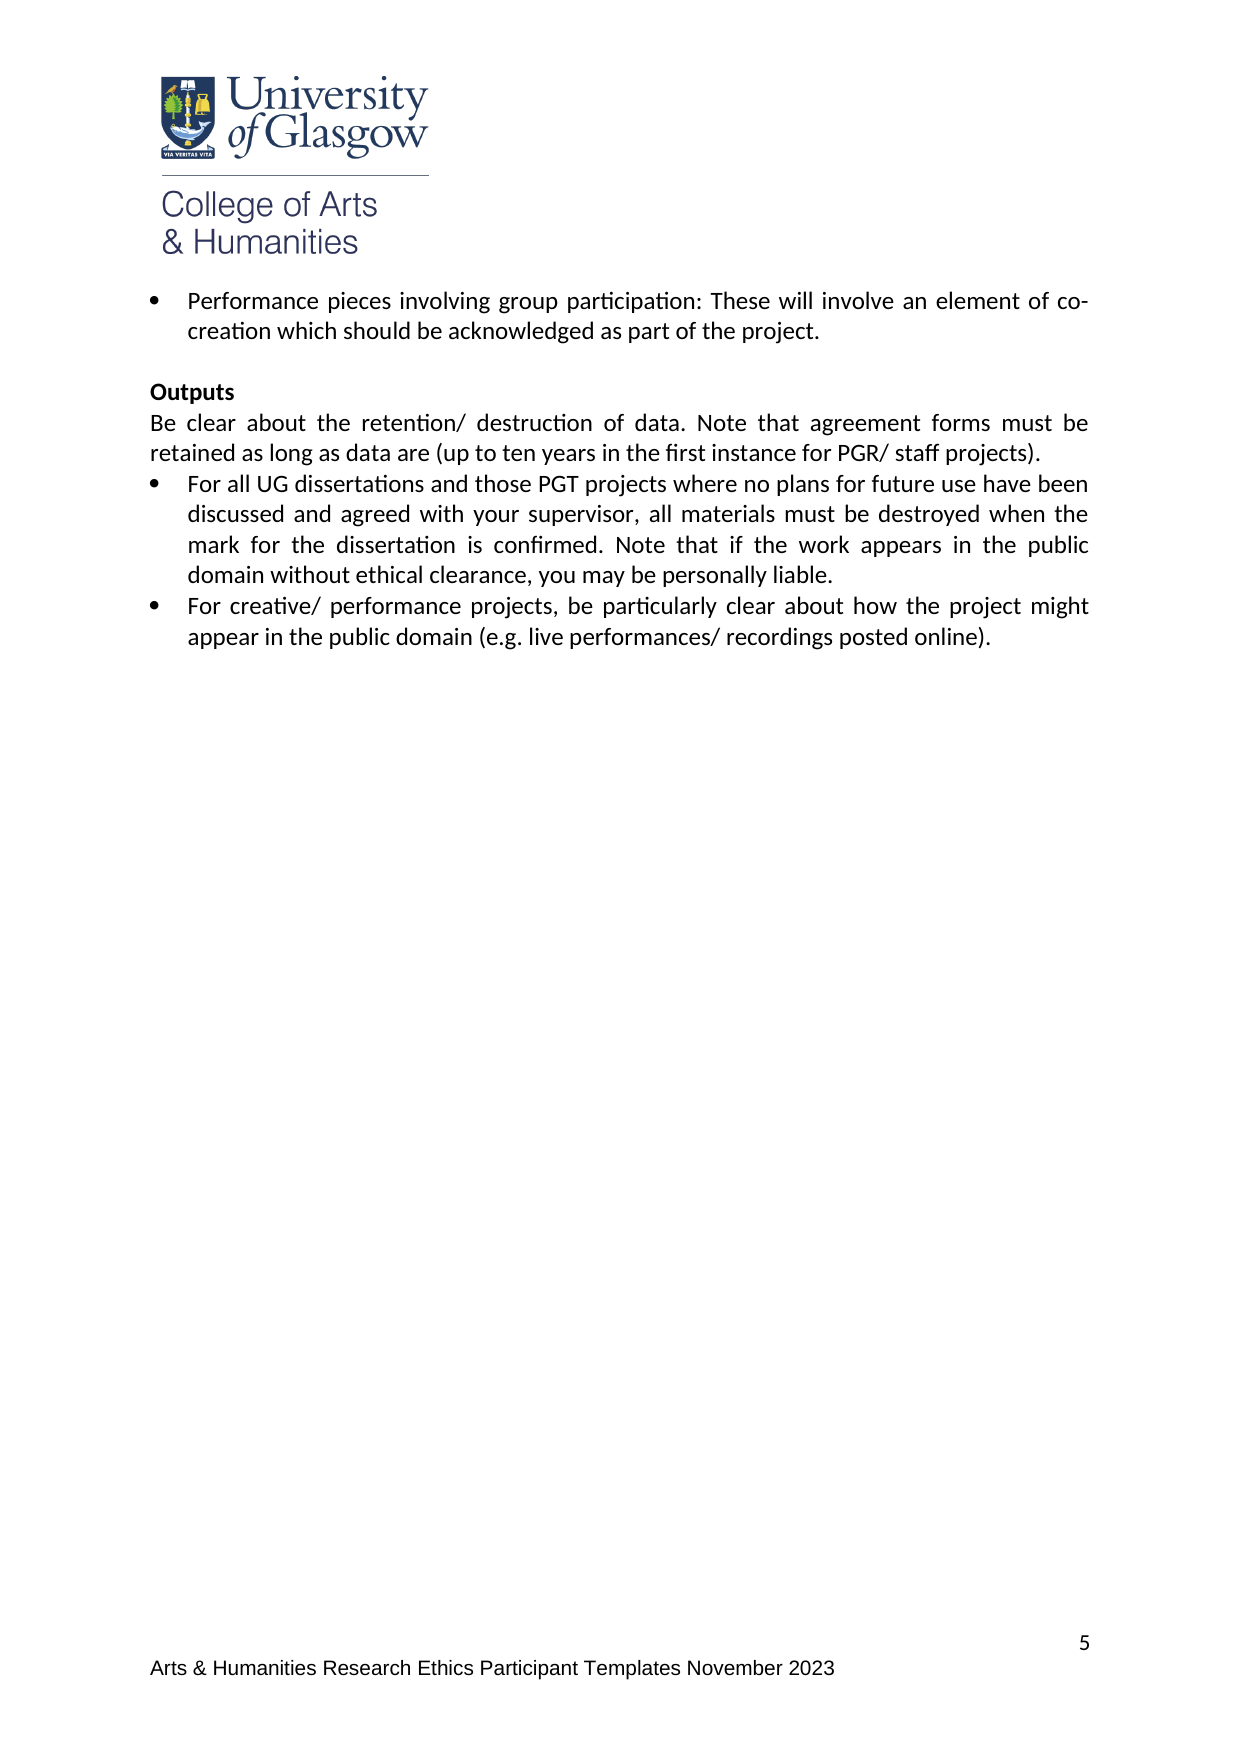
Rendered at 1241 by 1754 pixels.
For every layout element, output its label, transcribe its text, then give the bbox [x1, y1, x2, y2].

picture [161, 76, 429, 254]
list For all UG dissertations and those PGT projects where no plans for future use have been discussed and agreed with your supervisor, all materials must be destroyed when the mark for the dissertation is confirmed. Note that if the work appears in the public domain without ethical clearance, you may be personally liable. [150, 468, 1090, 590]
list For creative/ performance projects, be particularly clear about how the project might appear in the public domain (e.g. live performances/ recordings posted online). [150, 590, 1090, 651]
text Outputs [150, 377, 1090, 407]
list Performance pieces involving group participation: These will involve an element of co-creation which should be acknowledged as part of the project. [150, 285, 1090, 346]
text Be clear about the retention/ destruction of data. Note that agreement forms must be retained as long as data are (up to ten years in the first instance for PGR/ staff projects). [150, 407, 1090, 468]
